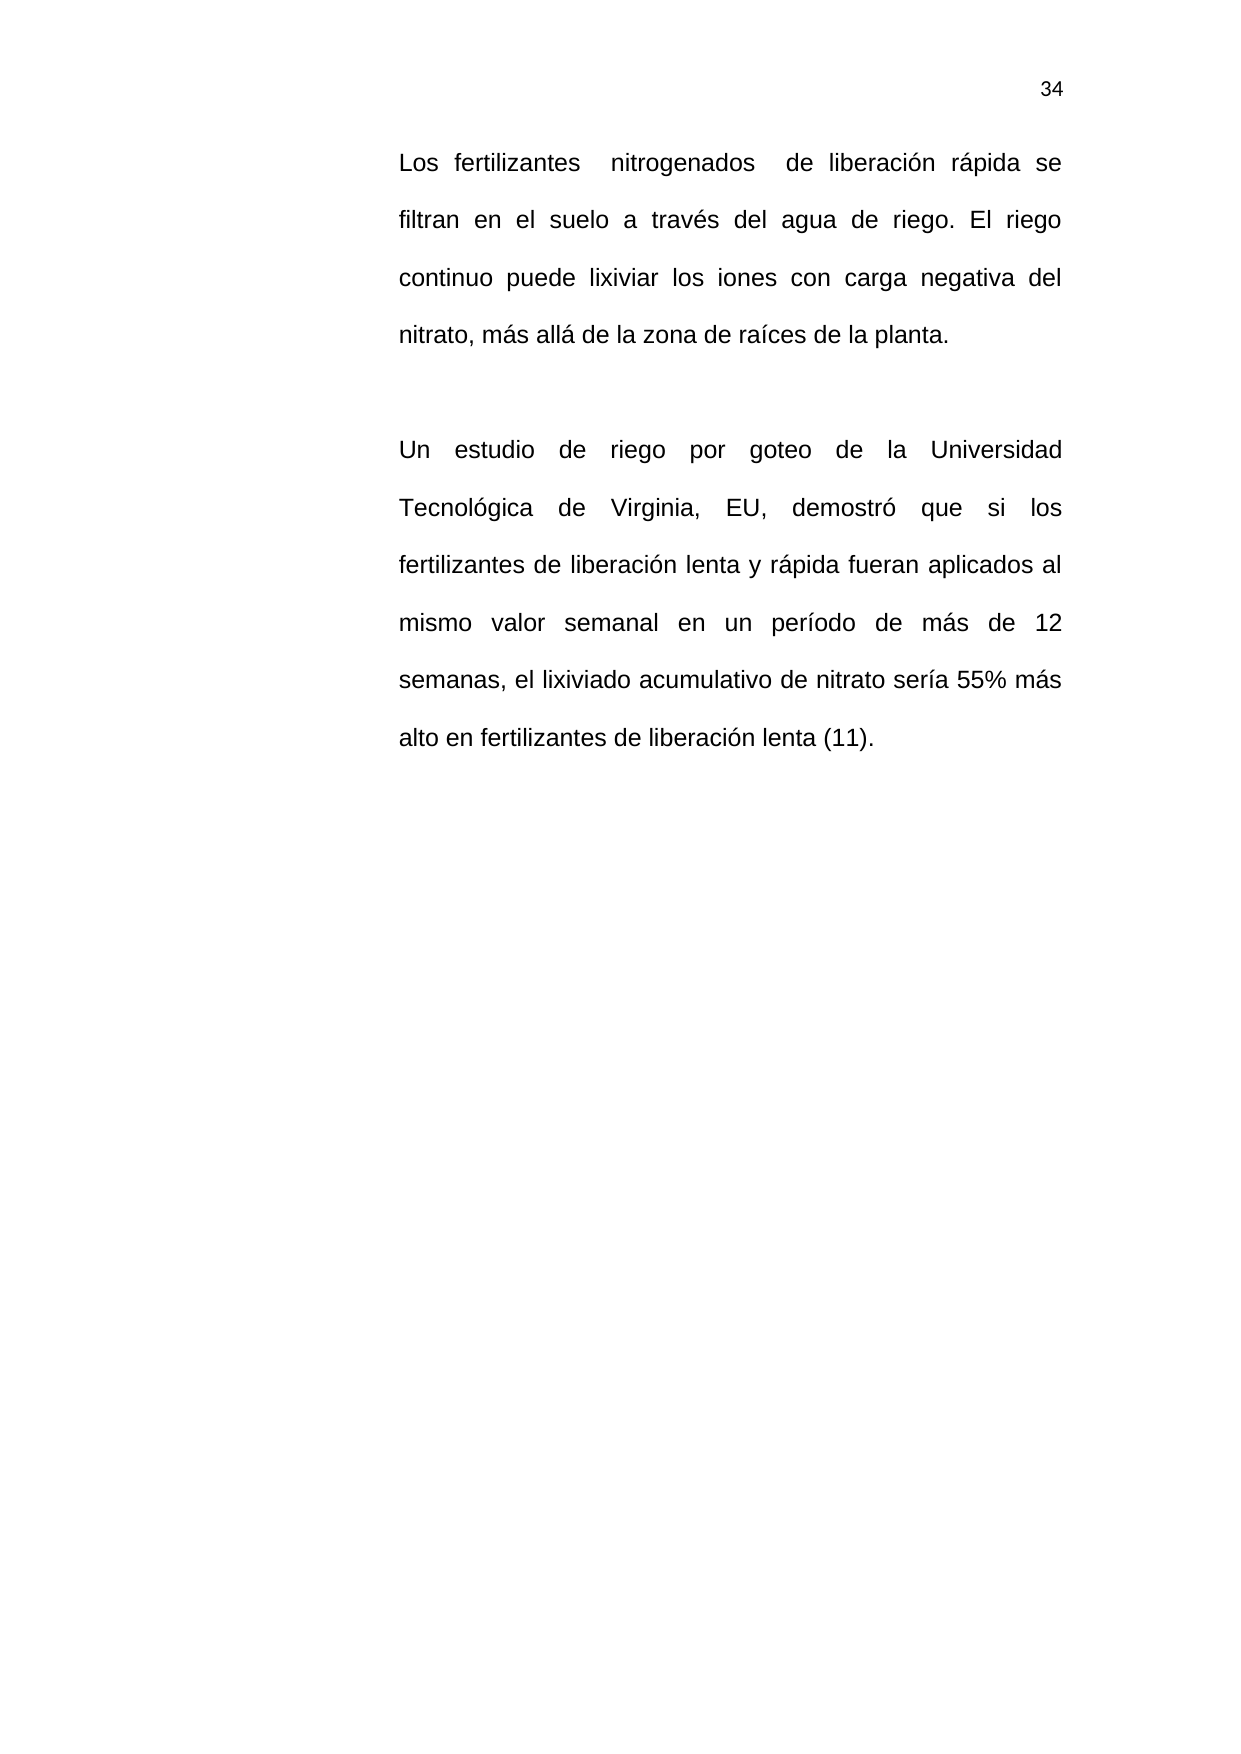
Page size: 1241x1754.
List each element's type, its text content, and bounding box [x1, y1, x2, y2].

text Los fertilizantes nitrogenados de liberación rápida se filtran en el suelo a través del agua de riego. El riego continuo puede lixiviar los iones con carga negativa del nitrato, más allá de la zona de raíces de la planta. [398, 148, 1063, 349]
text Un estudio de riego por goteo de la Universidad Tecnológica de Virginia, EU, demostró que si los fertilizantes de liberación lenta y rápida fueran aplicados al mismo valor semanal en un período de más de 12 semanas, el lixiviado acumulativo de nitrato sería 55% más alto en fertilizantes de liberación lenta (11). [398, 435, 1063, 751]
